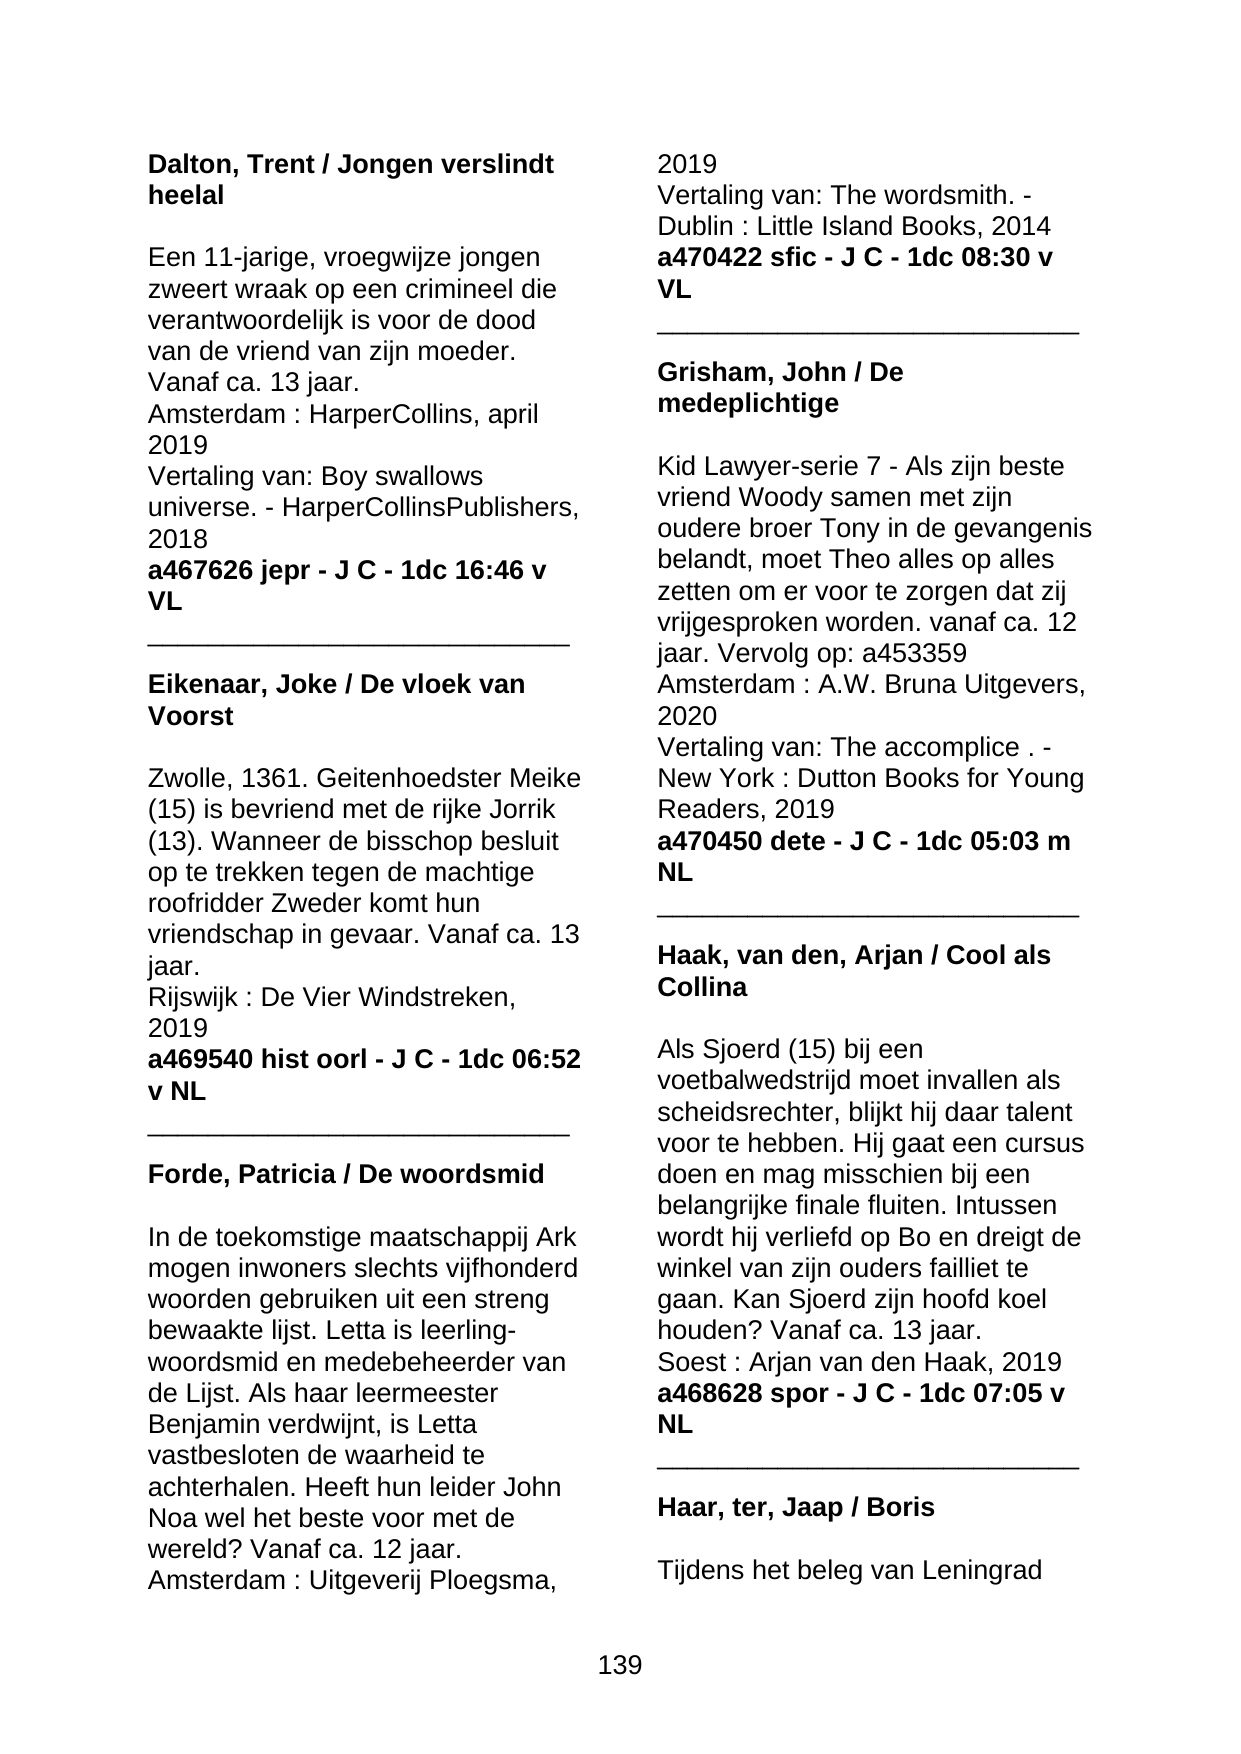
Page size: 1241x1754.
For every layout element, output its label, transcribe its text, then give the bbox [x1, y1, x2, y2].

subtitle Haar, ter, Jaap / Boris [657, 1491, 1093, 1523]
text In de toekomstige maatschappij Ark mogen inwoners slechts vijfhonderd woorden gebruiken uit een streng bewaakte lijst. Letta is leerling-woordsmid en medebeheerder van de Lijst. Als haar leermeester Benjamin verdwijnt, is Letta vastbesloten de waarheid te achterhalen. Heeft hun leider John Noa wel het beste voor met de wereld? Vanaf ca. 12 jaar. Amsterdam : Uitgeverij Ploegsma, 2019 Vertaling van: The wordsmith. - Dublin : Little Island Books, 2014 a470422 sfic - J C - 1dc 08:30 v VL ____________________________ [657, 148, 1093, 335]
subtitle Forde, Patricia / De woordsmid [148, 1158, 583, 1189]
subtitle Dalton, Trent / Jongen verslindt heelal [148, 148, 583, 210]
text Een 11-jarige, vroegwijze jongen zweert wraak op een crimineel die verantwoordelijk is voor de dood van de vriend van zijn moeder. Vanaf ca. 13 jaar. Amsterdam : HarperCollins, april 2019 Vertaling van: Boy swallows universe. - HarperCollinsPublishers, 2018 a467626 jepr - J C - 1dc 16:46 v VL ____________________________ [148, 210, 583, 648]
subtitle Eikenaar, Joke / De vloek van Voorst [148, 668, 583, 731]
subtitle Haak, van den, Arjan / Cool als Collina [657, 939, 1093, 1002]
text Als Sjoerd (15) bij een voetbalwedstrijd moet invallen als scheidsrechter, blijkt hij daar talent voor te hebben. Hij gaat een cursus doen en mag misschien bij een belangrijke finale fluiten. Intussen wordt hij verliefd op Bo en dreigt de winkel van zijn ouders failliet te gaan. Kan Sjoerd zijn hoofd koel houden? Vanaf ca. 13 jaar. Soest : Arjan van den Haak, 2019 a468628 spor - J C - 1dc 07:05 v NL ____________________________ [657, 1002, 1093, 1471]
subtitle Grisham, John / De medeplichtige [657, 356, 1093, 418]
text Kid Lawyer-serie 7 - Als zijn beste vriend Woody samen met zijn oudere broer Tony in de gevangenis belandt, moet Theo alles op alles zetten om er voor te zorgen dat zij vrijgesproken worden. vanaf ca. 12 jaar. Vervolg op: a453359 Amsterdam : A.W. Bruna Uitgevers, 2020 Vertaling van: The accomplice . - New York : Dutton Books for Young Readers, 2019 a470450 dete - J C - 1dc 05:03 m NL ____________________________ [657, 418, 1093, 918]
text In de toekomstige maatschappij Ark mogen inwoners slechts vijfhonderd woorden gebruiken uit een streng bewaakte lijst. Letta is leerling-woordsmid en medebeheerder van de Lijst. Als haar leermeester Benjamin verdwijnt, is Letta vastbesloten de waarheid te achterhalen. Heeft hun leider John Noa wel het beste voor met de wereld? Vanaf ca. 12 jaar. Amsterdam : Uitgeverij Ploegsma, 2019 Vertaling van: The wordsmith. - Dublin : Little Island Books, 2014 a470422 sfic - J C - 1dc 08:30 v VL ____________________________ [148, 1189, 583, 1596]
text Zwolle, 1361. Geitenhoedster Meike (15) is bevriend met de rijke Jorrik (13). Wanneer de bisschop besluit op te trekken tegen de machtige roofridder Zweder komt hun vriendschap in gevaar. Vanaf ca. 13 jaar. Rijswijk : De Vier Windstreken, 2019 a469540 hist oorl - J C - 1dc 06:52 v NL ____________________________ [148, 731, 583, 1137]
